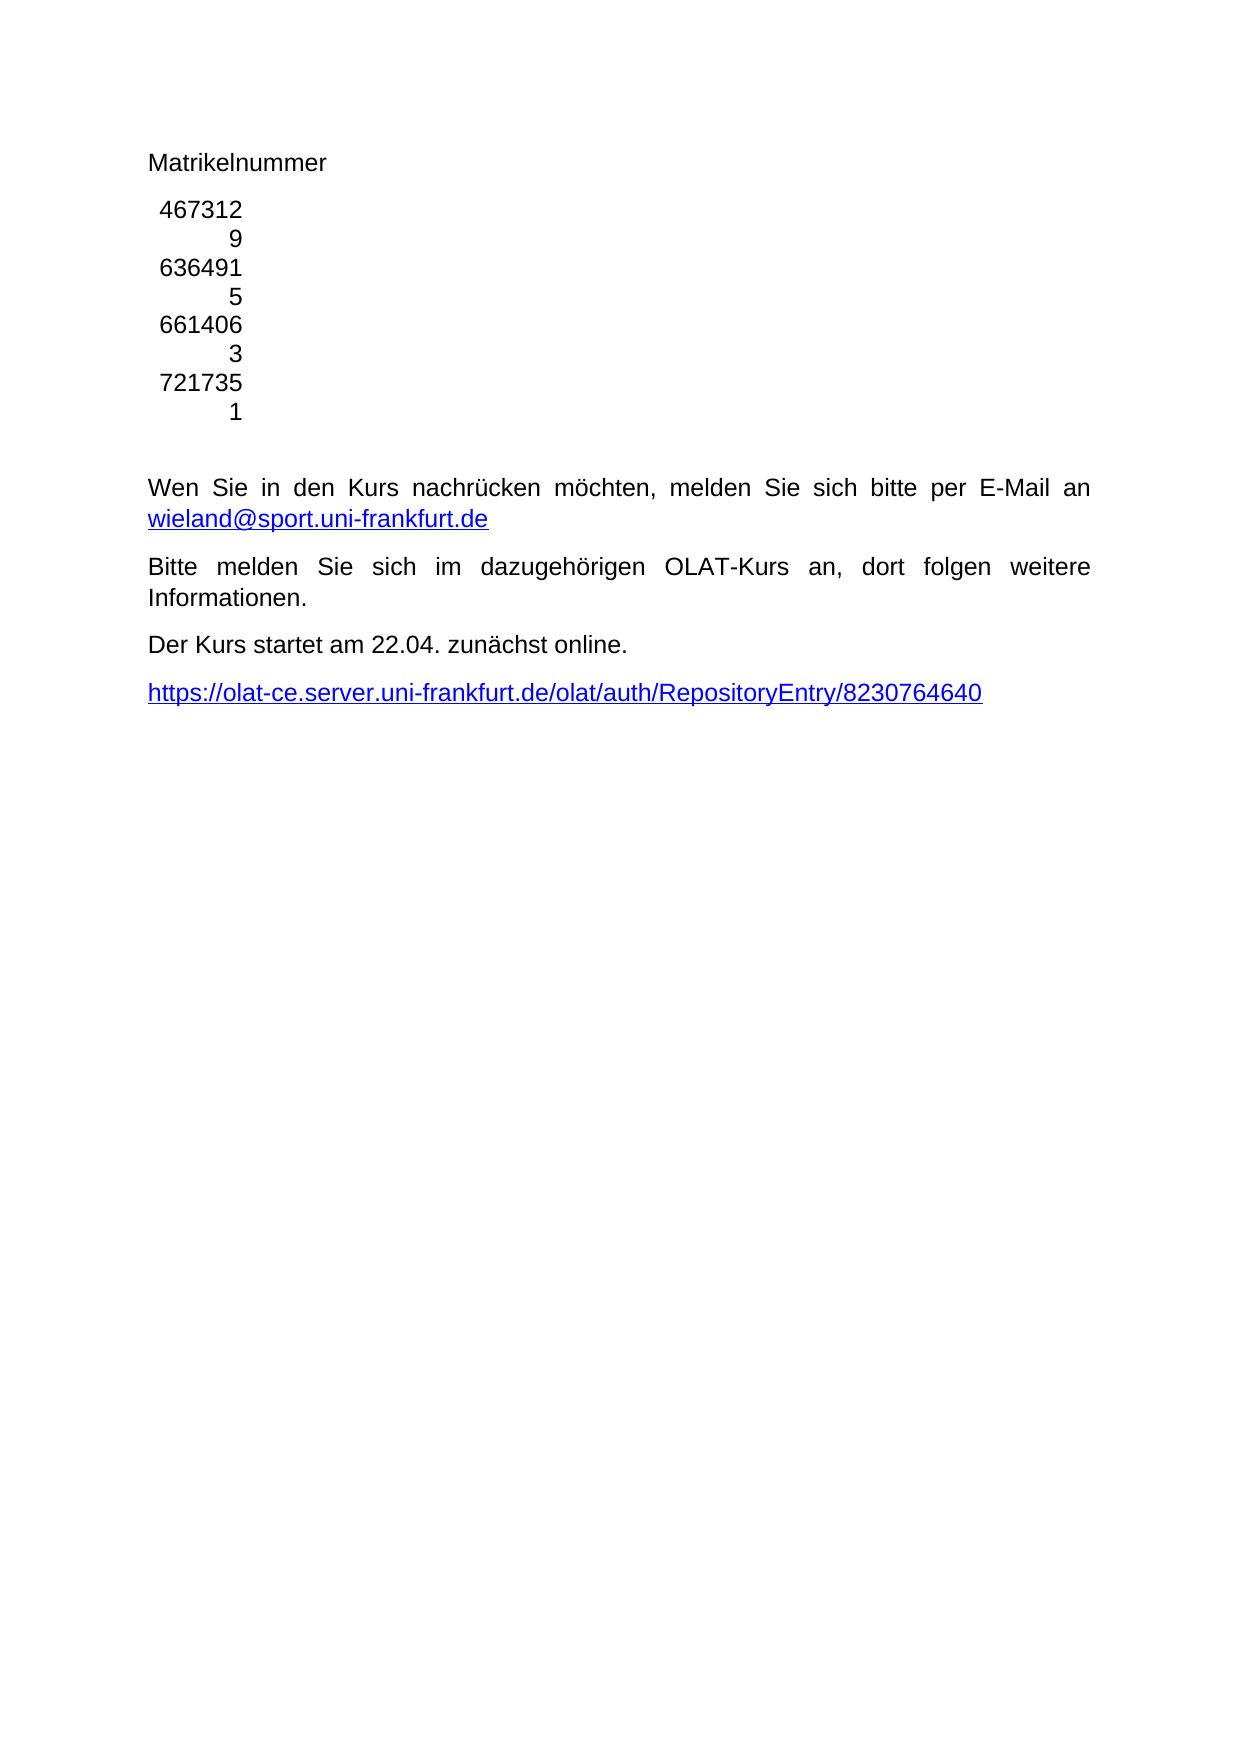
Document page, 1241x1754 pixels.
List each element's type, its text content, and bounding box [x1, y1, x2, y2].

table_cell 6364915 [148, 253, 250, 310]
table_header 4673129 [148, 195, 250, 253]
text Der Kurs startet am 22.04. zunächst online. [148, 631, 1093, 659]
table_cell 7217351 [148, 368, 250, 425]
text Matrikelnummer [148, 148, 1093, 176]
text Wen Sie in den Kurs nachrücken möchten, melden Sie sich bitte per E-Mail an wieland@sport.uni-frankfurt.de [148, 473, 1093, 533]
text https://olat-ce.server.uni-frankfurt.de/olat/auth/RepositoryEntry/8230764640 [148, 678, 1093, 707]
text Bitte melden Sie sich im dazugehörigen OLAT-Kurs an, dort folgen weitere Informationen. [148, 552, 1093, 612]
table_cell 6614063 [148, 310, 250, 368]
